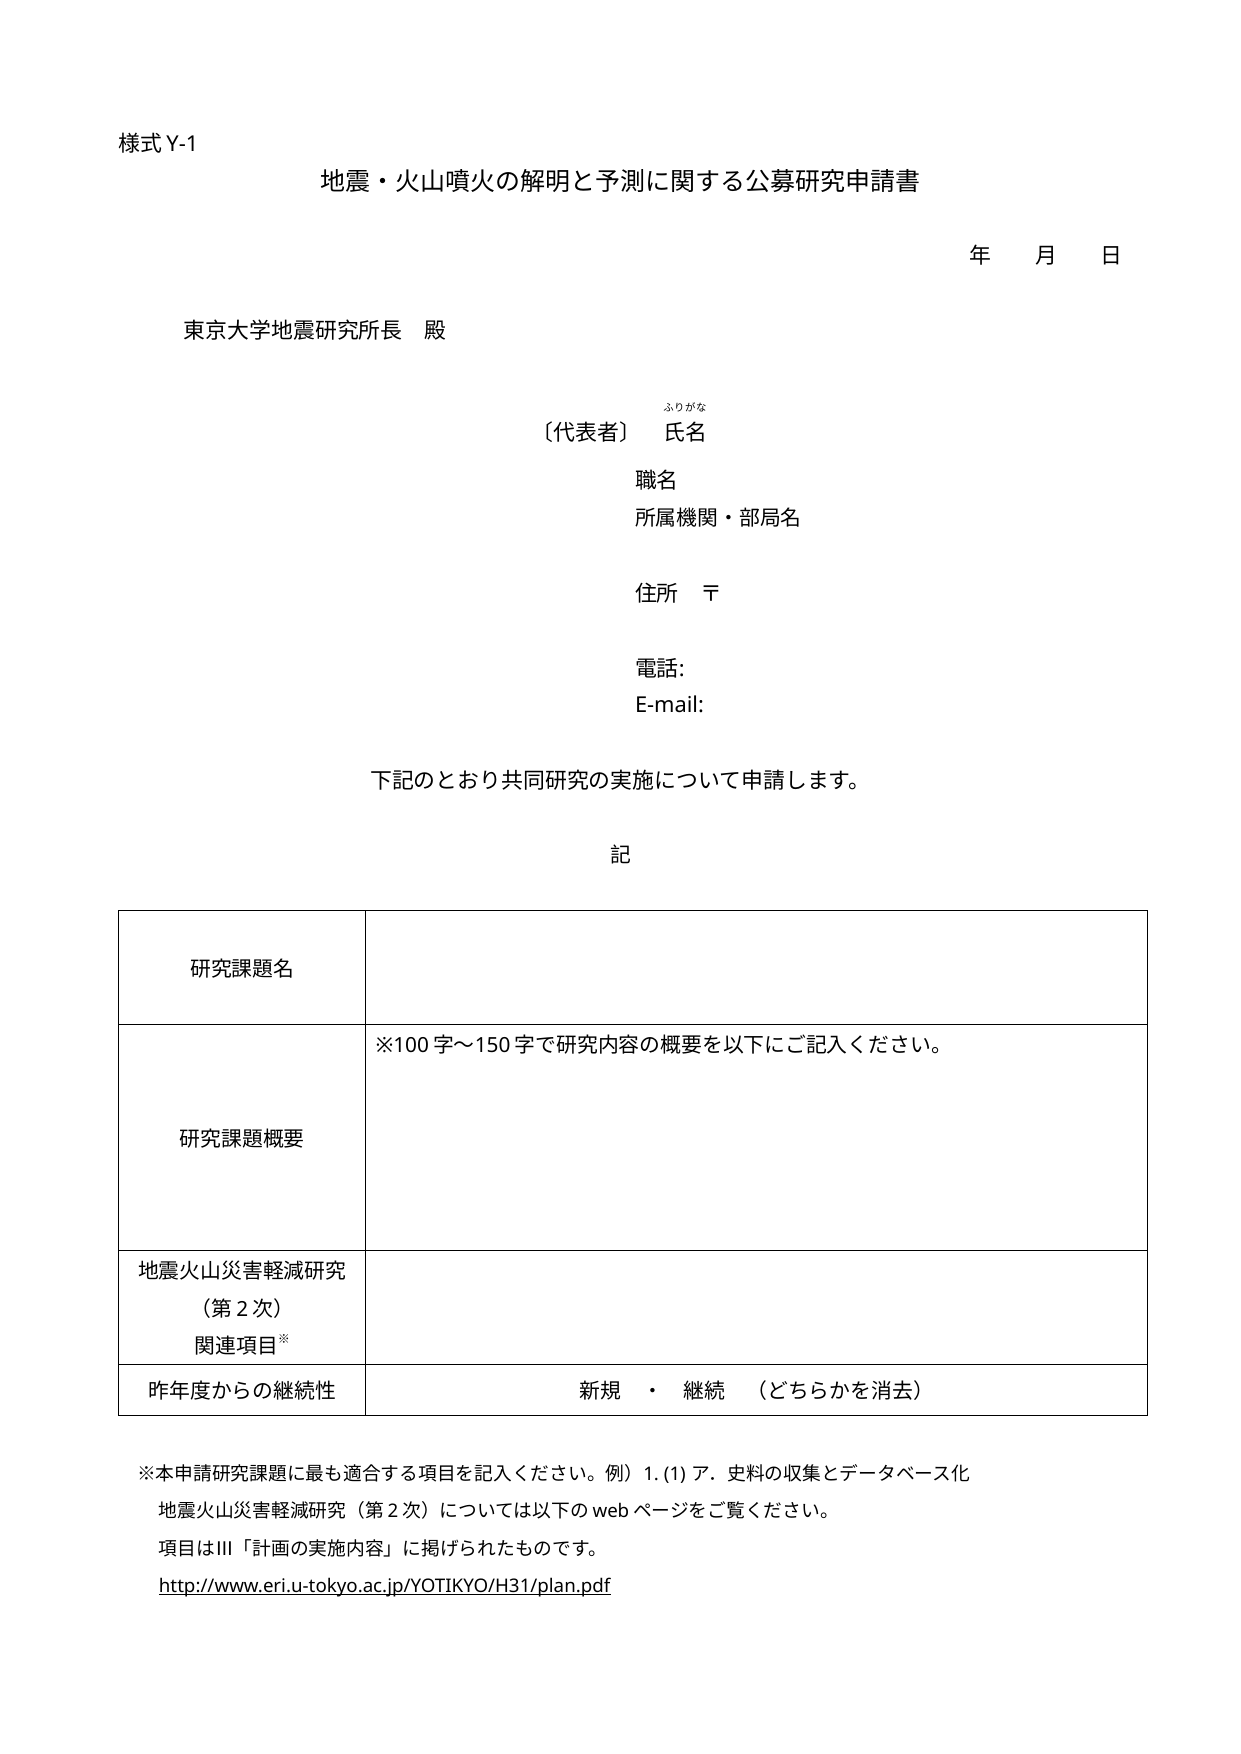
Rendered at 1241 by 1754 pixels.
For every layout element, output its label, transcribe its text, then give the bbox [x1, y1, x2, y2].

table_cell [366, 1251, 1147, 1363]
table_cell 地震火山災害軽減研究（第2次） 関連項目※ [119, 1251, 365, 1363]
text 年 月 日 [118, 235, 1122, 273]
table_cell 研究課題概要 [119, 1025, 365, 1250]
table_header [366, 911, 1147, 1024]
subtitle 記 [118, 835, 1122, 873]
text 様式Y-1 [118, 123, 1122, 160]
text 所属機関・部局名 [635, 498, 1155, 535]
text 職名 [635, 460, 1155, 498]
table_cell 昨年度からの継続性 [119, 1365, 365, 1415]
text 住所 〒 [635, 573, 1155, 610]
table_header 研究課題名 [119, 911, 365, 1024]
text E-mail: [635, 685, 1121, 723]
text ※本申請研究課題に最も適合する項目を記入ください。例）1. (1) ア．史料の収集とデータベース化 [118, 1453, 1122, 1491]
table_cell ※100字～150字で研究内容の概要を以下にご記入ください。 [366, 1025, 1147, 1250]
text 電話: [635, 648, 1155, 685]
text 地震・火山噴火の解明と予測に関する公募研究申請書 [118, 160, 1122, 198]
text 地震火山災害軽減研究（第2次）については以下のwebページをご覧ください。 [140, 1491, 1122, 1528]
text http://www.eri.u-tokyo.ac.jp/YOTIKYO/H31/plan.pdf [140, 1566, 1122, 1603]
text 下記のとおり共同研究の実施について申請します。 [118, 760, 1122, 798]
table_cell 新規 ・ 継続 （どちらかを消去） [366, 1365, 1147, 1415]
text 項目はⅢ「計画の実施内容」に掲げられたものです。 [140, 1528, 1122, 1566]
text 東京大学地震研究所長 殿 [118, 310, 1122, 348]
text 〔代表者〕 [532, 385, 1155, 460]
